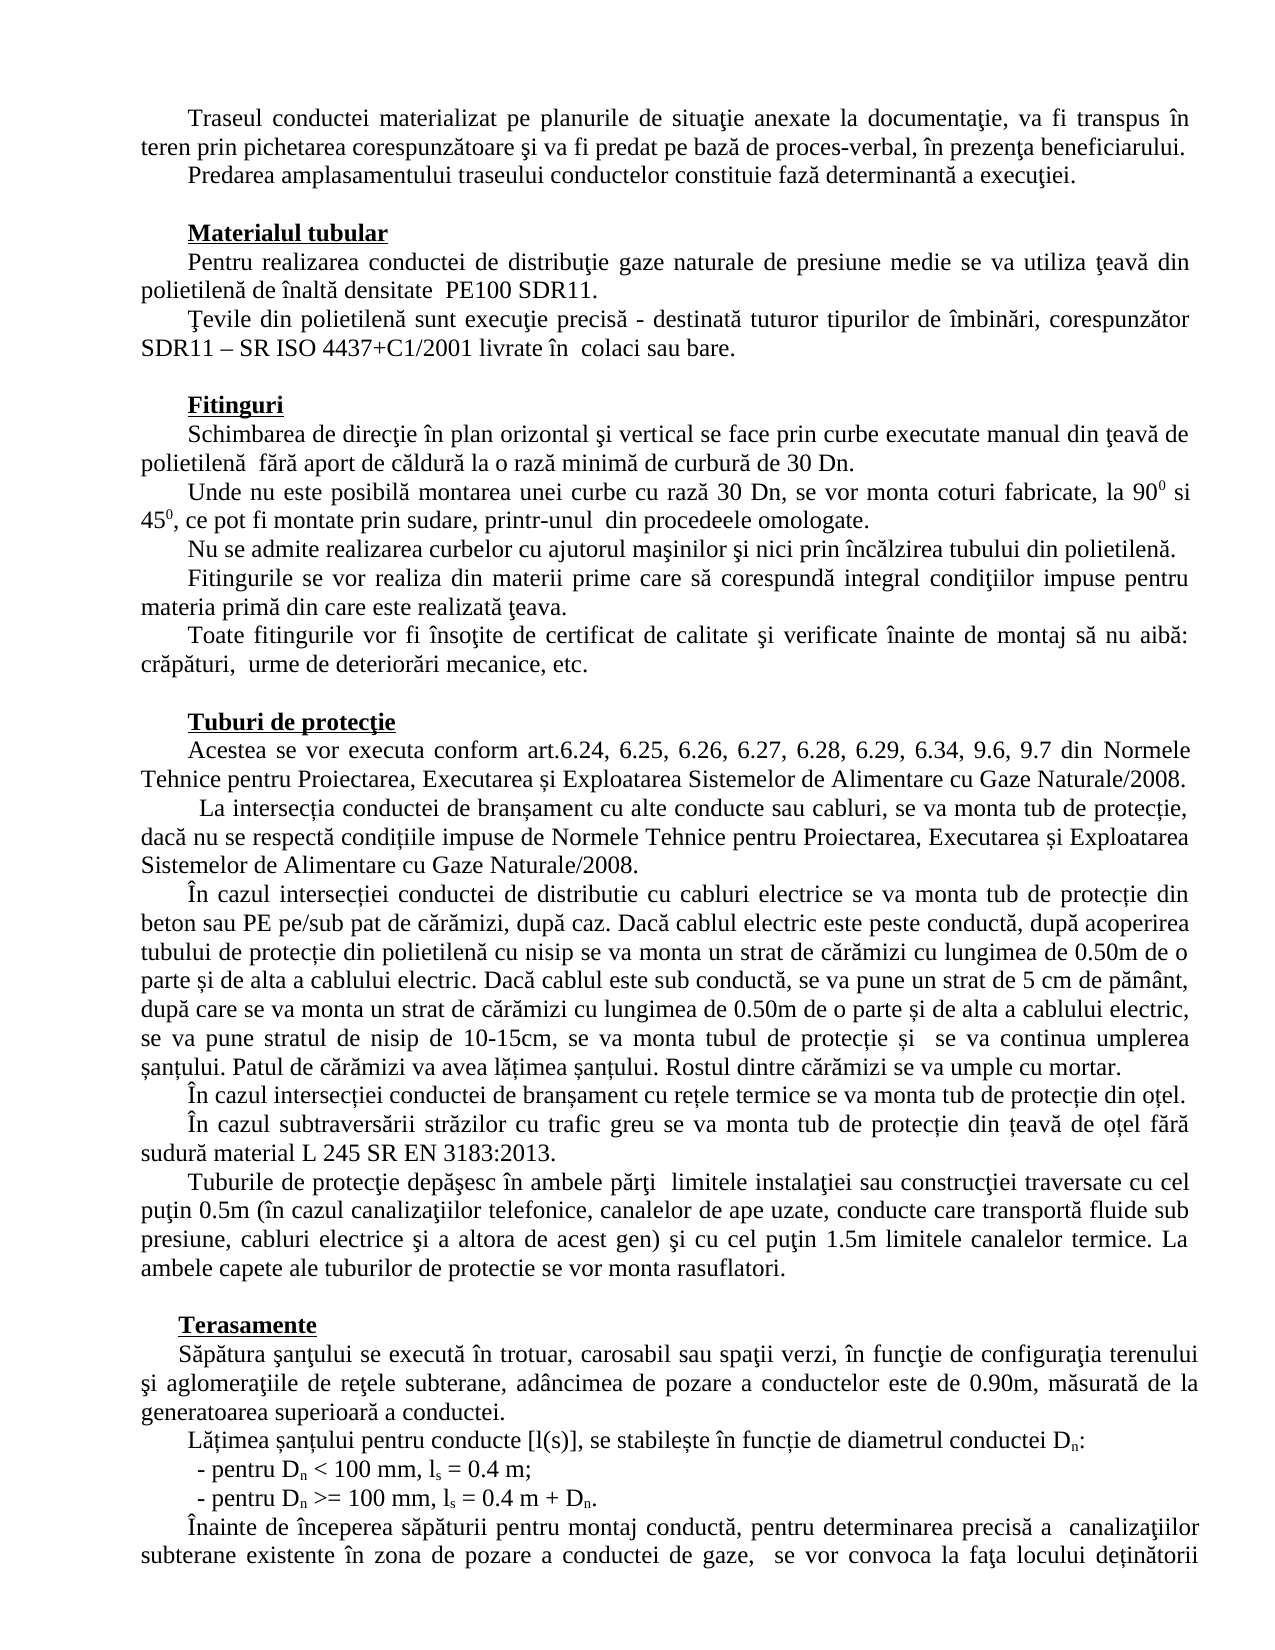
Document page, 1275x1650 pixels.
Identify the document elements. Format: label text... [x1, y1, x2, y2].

text Toate fitingurile vor fi însoţite de certificat de calitate şi verificate înainte de montaj să nu aibă: crăpături, urme de deteriorări mecanice, etc. [141, 621, 1191, 678]
text Tuburi de protecţie [141, 707, 1191, 736]
text Traseul conductei materializat pe planurile de situaţie anexate la documentaţie, va fi transpus în teren prin pichetarea corespunzătoare şi va fi predat pe bază de proces-verbal, în prezenţa beneficiarului. [141, 103, 1191, 161]
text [141, 1512, 1200, 1569]
text Predarea amplasamentului traseului conductelor constituie fază determinantă a execuţiei. [141, 161, 1191, 189]
text Tuburile de protecţie depăşesc în ambele părţi limitele instalaţiei sau construcţiei traversate cu cel puţin 0.5m (în cazul canalizaţiilor telefonice, canalelor de ape uzate, conducte care transportă fluide sub presiune, cabluri electrice şi a altora de acest gen) şi cu cel puţin 1.5m limitele canalelor termice. La ambele capete ale tuburilor de protectie se vor monta rasuflatori. [141, 1167, 1191, 1282]
text - pentru Dn >= , ls = + Dn. [187, 1483, 1087, 1512]
text Acestea se vor executa conform art.6.24, 6.25, 6.26, 6.27, 6.28, 6.29, 6.34, 9.6, 9.7 din Normele Tehnice pentru Proiectarea, Executarea și Exploatarea Sistemelor de Alimentare cu Gaze Naturale/2008. [141, 736, 1191, 793]
text În cazul intersecției conductei de distributie cu cabluri electrice se va monta tub de protecție din beton sau PE pe/sub pat de cărămizi, după caz. Dacă cablul electric este peste conductă, după acoperirea tubului de protecție din polietilenă cu nisip se va monta un strat de cărămizi cu lungimea de 0.50m de o parte și de alta a cablului electric. Dacă cablul este sub conductă, se va pune un strat de 5 cm de pământ, după care se va monta un strat de cărămizi cu lungimea de 0.50m de o parte și de alta a cablului electric, se va pune stratul de nisip de 10-15cm, se va monta tubul de protecție și se va continua umplerea șanțului. Patul de cărămizi va avea lățimea șanțului. Rostul dintre cărămizi se va umple cu mortar. [141, 879, 1191, 1081]
text Materialul tubular [141, 218, 1191, 247]
text - pentru Dn < , ls = ; [187, 1454, 1087, 1483]
text La intersecția conductei de branșament cu alte conducte sau cabluri, se va monta tub de protecție, dacă nu se respectă condițiile impuse de Normele Tehnice pentru Proiectarea, Executarea și Exploatarea Sistemelor de Alimentare cu Gaze Naturale/2008. [141, 793, 1191, 879]
text Terasamente [141, 1311, 1200, 1339]
text Nu se admite realizarea curbelor cu ajutorul maşinilor şi nici prin încălzirea tubului din polietilenă. [187, 534, 1191, 563]
text Schimbarea de direcţie în plan orizontal şi vertical se face prin curbe executate manual din ţeavă de polietilenă fără aport de căldură la o rază minimă de curbură de 30 Dn. [141, 419, 1191, 477]
text În cazul subtraversării străzilor cu trafic greu se va monta tub de protecție din țeavă de oțel fără sudură material L 245 SR EN 3183:2013. [141, 1109, 1191, 1167]
text Fitinguri [141, 391, 1191, 419]
text Ţevile din polietilenă sunt execuţie precisă - destinată tuturor tipurilor de îmbinări, corespunzător SDR11 – SR ISO 4437+C1/2001 livrate în colaci sau bare. [141, 304, 1191, 362]
text Lățimea șanțului pentru conducte [l(s)], se stabilește în funcție de diametrul conductei Dn: [187, 1426, 1087, 1454]
text Săpătura şanţului se execută în trotuar, carosabil sau spaţii verzi, în funcţie de configuraţia terenului şi aglomeraţiile de reţele subterane, adâncimea de pozare a conductelor este de 0.90m, măsurată de la generatoarea superioară a conductei. [141, 1339, 1200, 1426]
text În cazul intersecției conductei de branșament cu rețele termice se va monta tub de protecție din oțel. [141, 1081, 1191, 1109]
text Fitingurile se vor realiza din materii prime care să corespundă integral condiţiilor impuse pentru materia primă din care este realizată ţeava. [141, 563, 1191, 621]
text Pentru realizarea conductei de distribuţie gaze naturale de presiune medie se va utiliza ţeavă din polietilenă de înaltă densitate PE100 SDR11. [141, 247, 1191, 304]
text Unde nu este posibilă montarea unei curbe cu rază 30 Dn, se vor monta coturi fabricate, la 900 si 450, ce pot fi montate prin sudare, printr-unul din procedeele omologate. [141, 477, 1191, 534]
